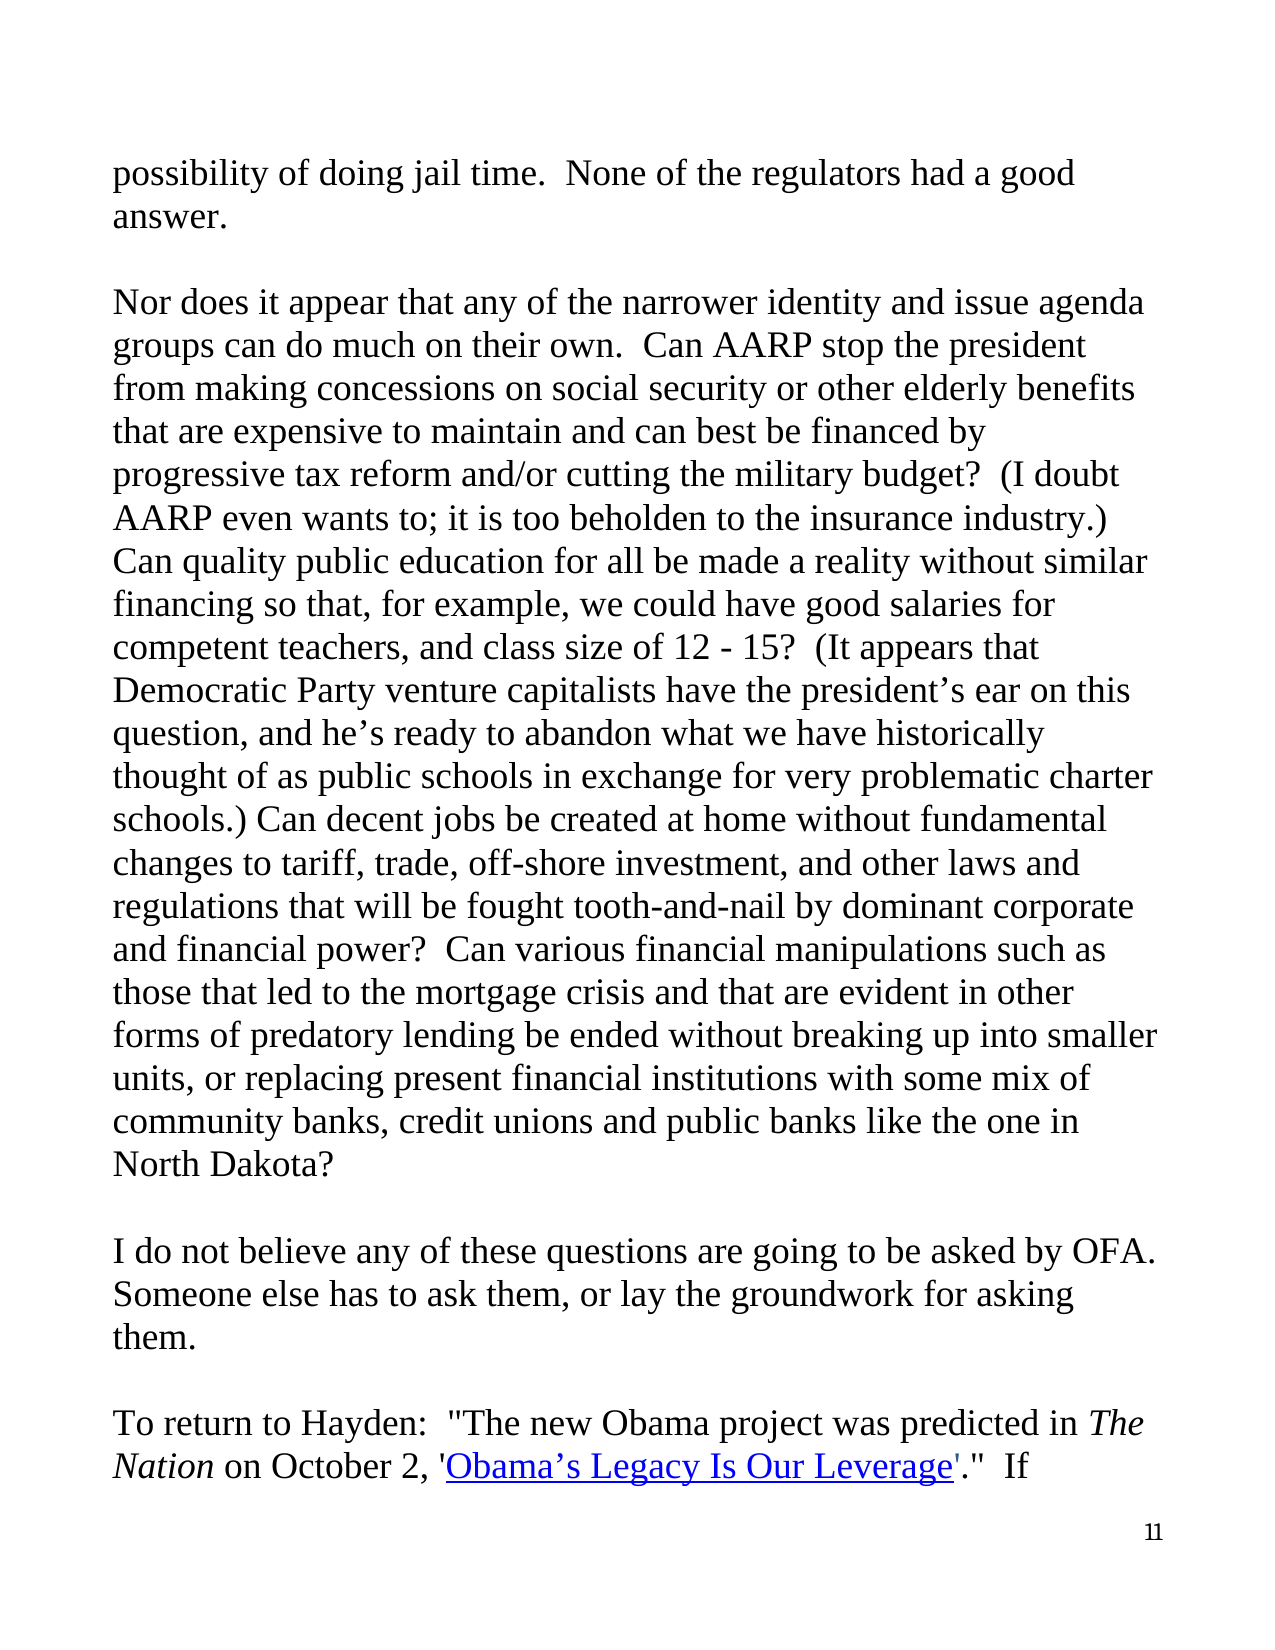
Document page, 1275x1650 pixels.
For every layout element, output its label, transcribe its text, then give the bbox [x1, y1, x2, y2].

text I do not believe any of these questions are going to be asked by OFA. Someone else has to ask them, or lay the groundwork for asking them. [112, 1228, 1162, 1357]
text Nor does it appear that any of the narrower identity and issue agenda groups can do much on their own. Can AARP stop the president from making concessions on social security or other elderly benefits that are expensive to maintain and can best be financed by progressive tax reform and/or cutting the military budget? (I doubt AARP even wants to; it is too beholden to the insurance industry.) Can quality public education for all be made a reality without similar financing so that, for example, we could have good salaries for competent teachers, and class size of 12 - 15? (It appears that Democratic Party venture capitalists have the president’s ear on this question, and he’s ready to abandon what we have historically thought of as public schools in exchange for very problematic charter schools.) Can decent jobs be created at home without fundamental changes to tariff, trade, off-shore investment, and other laws and regulations that will be fought tooth-and-nail by dominant corporate and financial power? Can various financial manipulations such as those that led to the mortgage crisis and that are evident in other forms of predatory lending be ended without breaking up into smaller units, or replacing present financial institutions with some mix of community banks, credit unions and public banks like the one in North Dakota? [112, 279, 1162, 1185]
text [112, 150, 1162, 236]
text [112, 1401, 1162, 1487]
